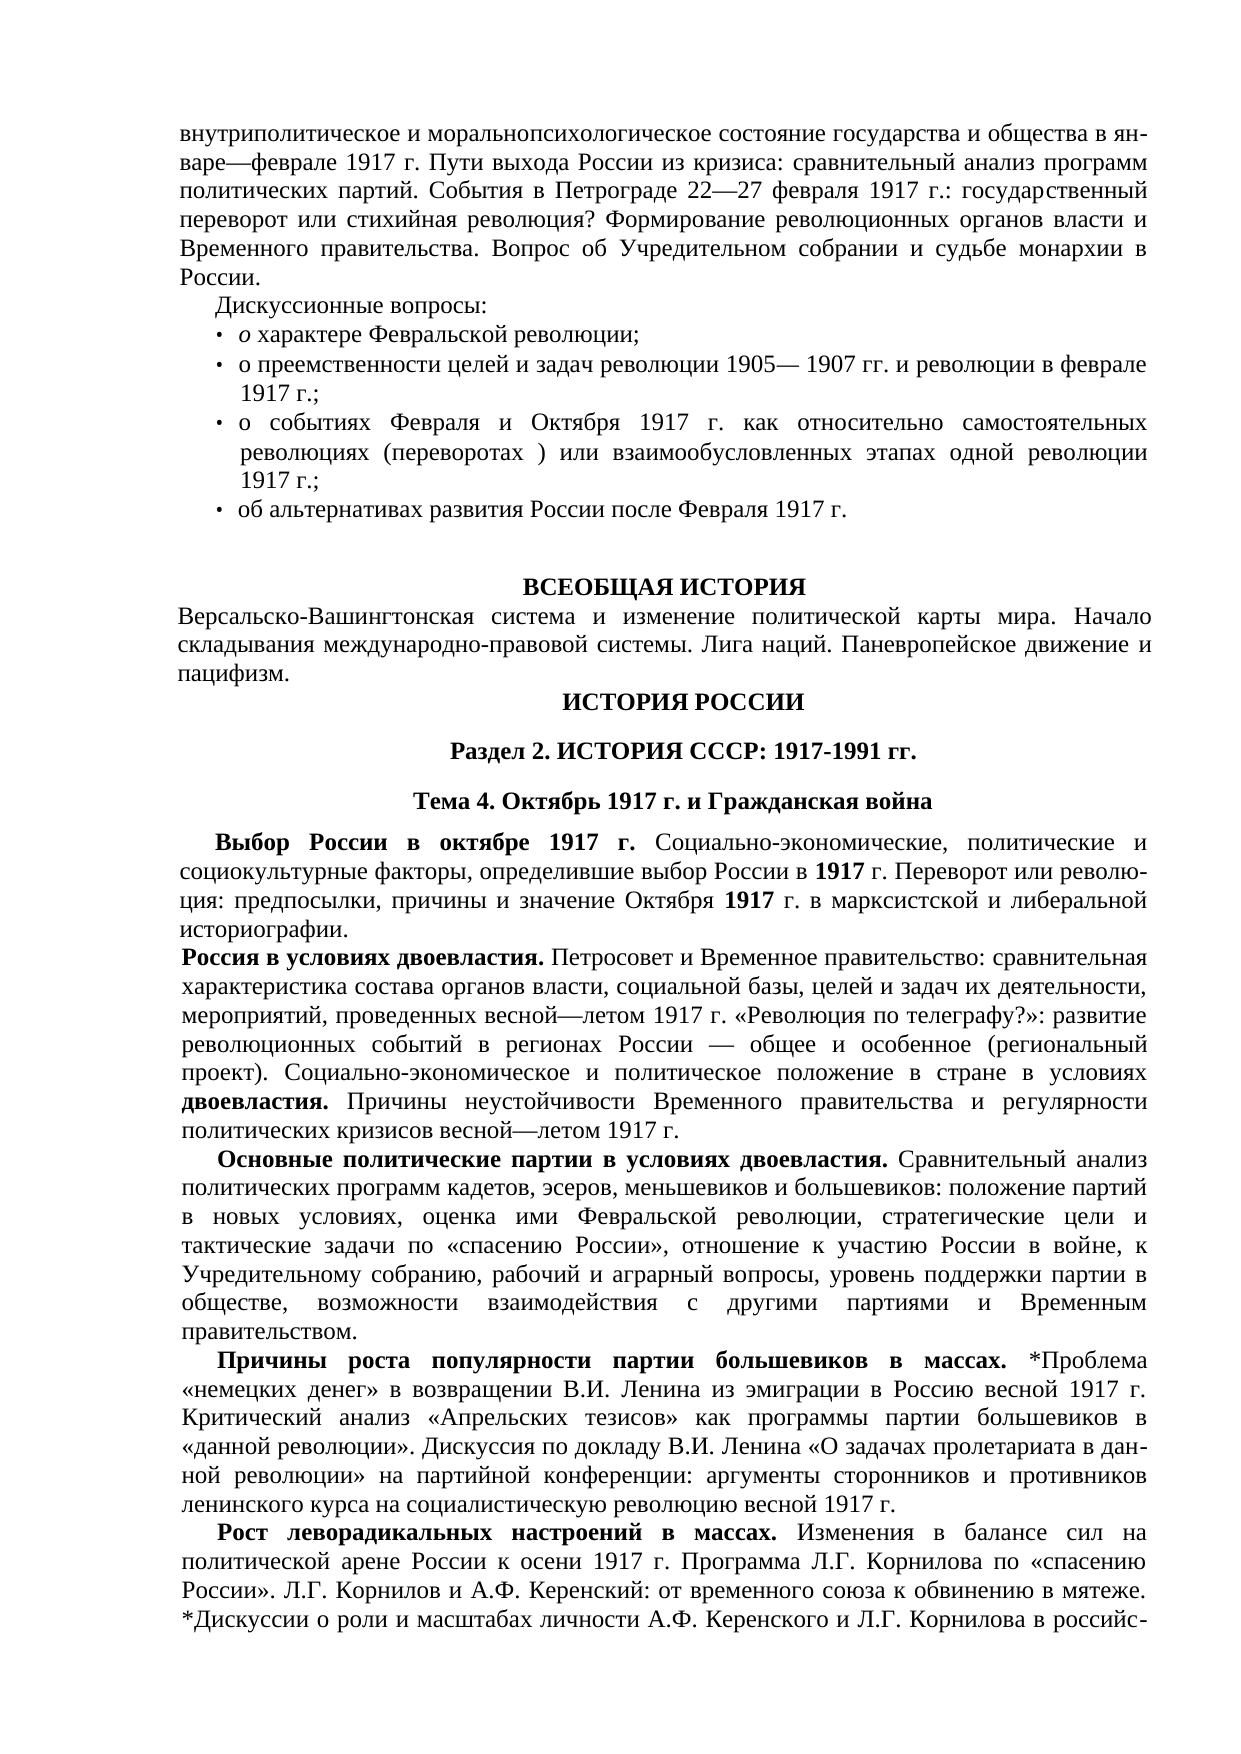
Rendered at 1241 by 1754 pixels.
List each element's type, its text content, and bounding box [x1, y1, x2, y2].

list об альтернативах развития России после Февраля 1917 г. [215, 494, 1147, 523]
text Дискуссионные вопросы: [179, 291, 1152, 319]
list о характере Февральской революции; [179, 319, 1152, 349]
text Причины роста популярности партии большевиков в массах. *Проблема «немецких денег» в возвращении В.И. Ленина из эмиграции в Россию весной 1917 г. Критический анализ «Апрельских тезисов» как программы партии большевиков в «данной революции». Дискуссия по докладу В.И. Ленина «О задачах пролетариата в данной революции» на партийной конференции: аргументы сторонников и противников ленинского курса на социалистическую революцию весной 1917 г. [181, 1345, 1147, 1517]
text Версальско-Вашингтонская система и изменение политической карты мира. Начало складывания международно-правовой системы. Лига наций. Паневропейское движение и пацифизм. [177, 601, 1152, 687]
list о событиях Февраля и Октября 1917 г. как относительно самостоятельных революциях (переворотах ) или взаимообусловленных этапах одной революции 1917 г.; [215, 407, 1147, 494]
text Основные политические партии в условиях двоевластия. Сравнительный анализ политических программ кадетов, эсеров, меньшевиков и большевиков: положение партий в новых условиях, оценка ими Февральской революции, стратегические цели и тактические задачи по «спасению России», отношение к участию России в войне, к Учредительному собранию, рабочий и аграрный вопросы, уровень поддержки партии в обществе, возможности взаимодействия с другими партиями и Временным правительством. [181, 1144, 1147, 1345]
text Выбор России в октябре 1917 г. Социально-экономические, политические и социокультурные факторы, определившие выбор России в 1917 г. Переворот или революция: предпосылки, причины и значение Октября 1917 г. в марксистской и либеральной историографии. [179, 827, 1147, 942]
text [181, 1517, 1147, 1632]
list о преемственности целей и задач революции 1905— 1907 гг. и революции в феврале 1917 г.; [215, 349, 1147, 407]
text Тема 4. Октябрь 1917 г. и Гражданская война [194, 786, 1152, 814]
text Раздел 2. ИСТОРИЯ СССР: 1917-1991 гг. [179, 736, 1152, 765]
text ИСТОРИЯ РОССИИ [179, 687, 1152, 716]
text Россия в условиях двоевластия. Петросовет и Временное правительство: сравнительная характеристика состава органов власти, социальной базы, целей и задач их деятельности, мероприятий, проведенных весной—летом 1917 г. «Революция по телеграфу?»: развитие революционных событий в регионах России — общее и особенное (региональный проект). Социально-экономическое и политическое положение в стране в условиях двоевластия. Причины неустойчивости Временного правительства и регулярности политических кризисов весной—летом 1917 г. [181, 942, 1147, 1144]
text ВСЕОБЩАЯ ИСТОРИЯ [177, 572, 1152, 601]
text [179, 118, 1147, 291]
